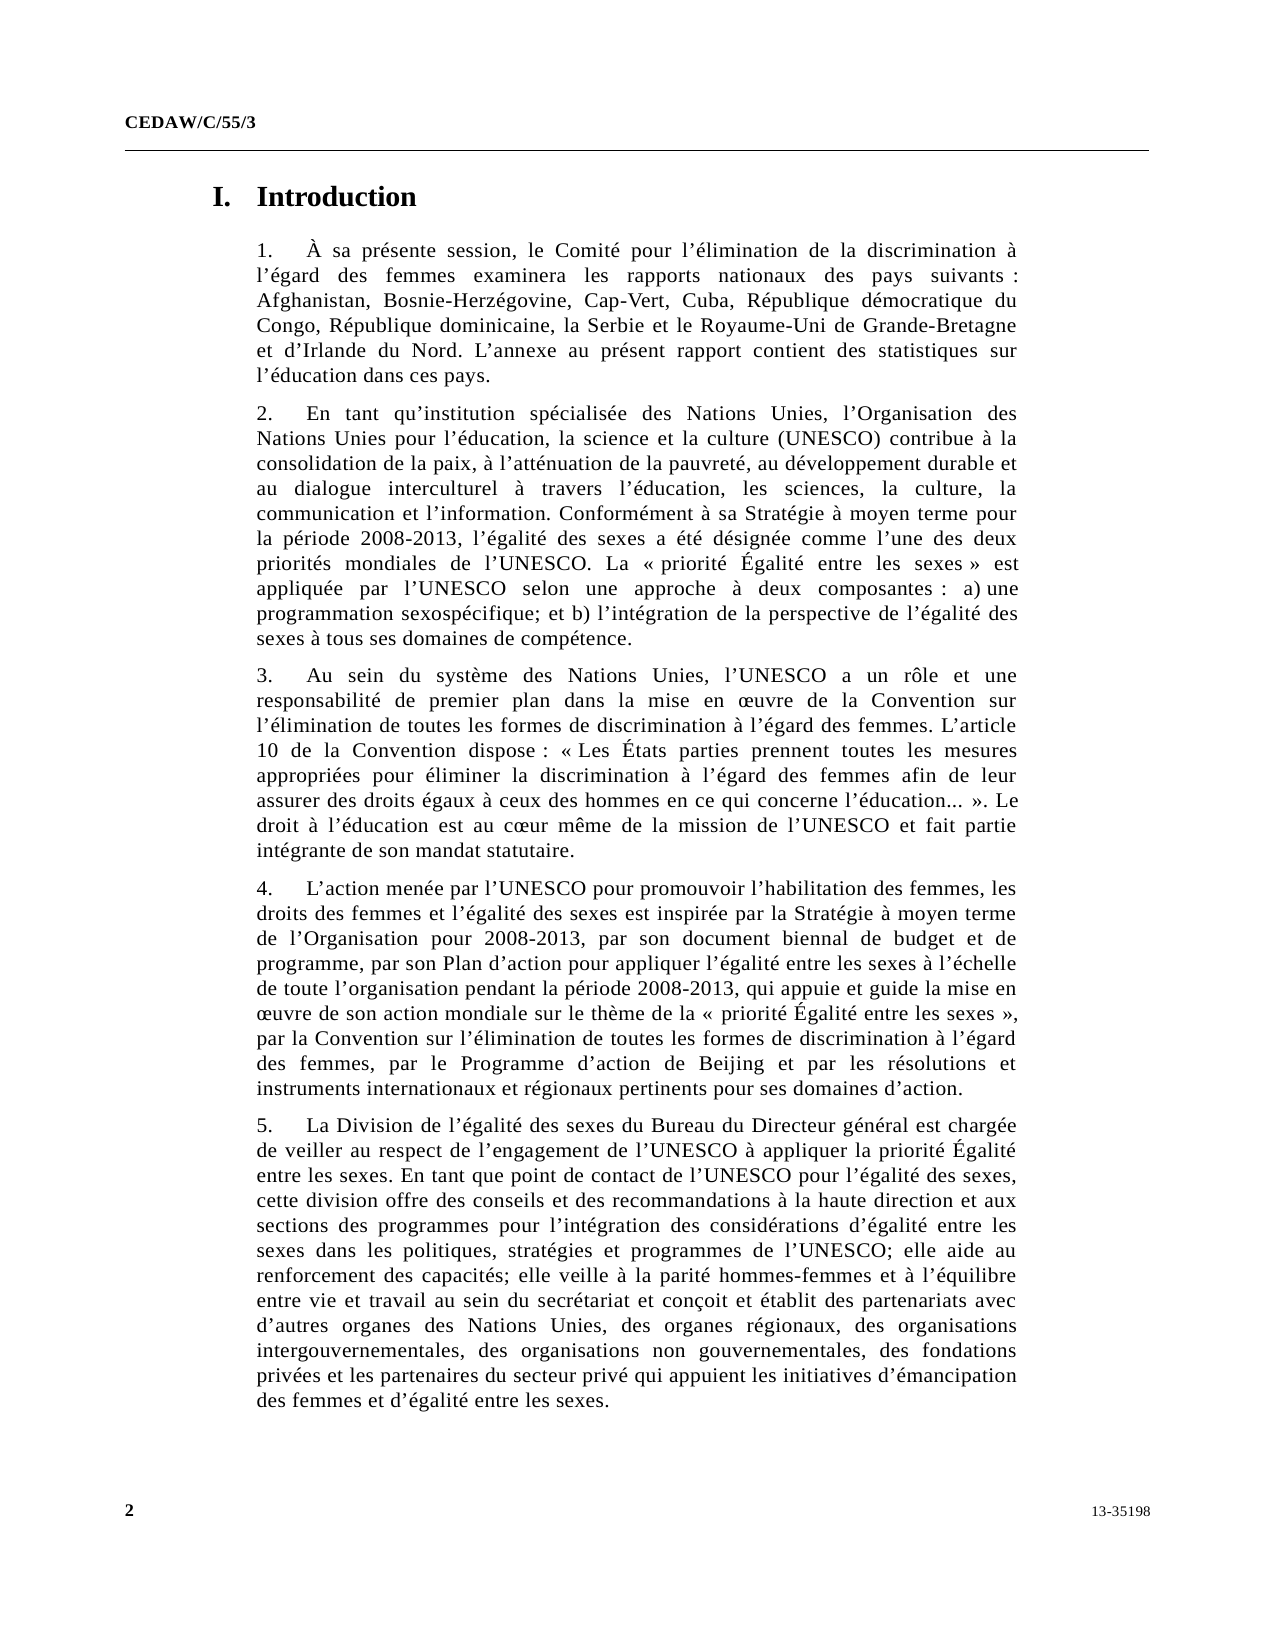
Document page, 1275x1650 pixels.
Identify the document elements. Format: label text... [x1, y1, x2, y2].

text I. Introduction [124, 181, 1019, 213]
list En tant qu’institution spécialisée des Nations Unies, l’Organisation des Nations Unies pour l’éducation, la science et la culture (UNESCO) contribue à la consolidation de la paix, à l’atténuation de la pauvreté, au développement durable et au dialogue interculturel à travers l’éducation, les sciences, la culture, la communication et l’information. Conformément à sa Stratégie à moyen terme pour la période 2008-2013, l’égalité des sexes a été désignée comme l’une des deux priorités mondiales de l’UNESCO. La « priorité Égalité entre les sexes » est appliquée par l’UNESCO selon une approche à deux composantes : a) une programmation sexospécifique; et b) l’intégration de la perspective de l’égalité des sexes à tous ses domaines de compétence. [256, 400, 1018, 650]
list La Division de l’égalité des sexes du Bureau du Directeur général est chargée de veiller au respect de l’engagement de l’UNESCO à appliquer la priorité Égalité entre les sexes. En tant que point de contact de l’UNESCO pour l’égalité des sexes, cette division offre des conseils et des recommandations à la haute direction et aux sections des programmes pour l’intégration des considérations d’égalité entre les sexes dans les politiques, stratégies et programmes de l’UNESCO; elle aide au renforcement des capacités; elle veille à la parité hommes-femmes et à l’équilibre entre vie et travail au sein du secrétariat et conçoit et établit des partenariats avec d’autres organes des Nations Unies, des organes régionaux, des organisations intergouvernementales, des organisations non gouvernementales, des fondations privées et les partenaires du secteur privé qui appuient les initiatives d’émancipation des femmes et d’égalité entre les sexes. [256, 1113, 1018, 1413]
list Au sein du système des Nations Unies, l’UNESCO a un rôle et une responsabilité de premier plan dans la mise en œuvre de la Convention sur l’élimination de toutes les formes de discrimination à l’égard des femmes. L’article 10 de la Convention dispose : « Les États parties prennent toutes les mesures appropriées pour éliminer la discrimination à l’égard des femmes afin de leur assurer des droits égaux à ceux des hommes en ce qui concerne l’éducation... ». Le droit à l’éducation est au cœur même de la mission de l’UNESCO et fait partie intégrante de son mandat statutaire. [256, 663, 1018, 863]
list À sa présente session, le Comité pour l’élimination de la discrimination à l’égard des femmes examinera les rapports nationaux des pays suivants : Afghanistan, Bosnie-Herzégovine, Cap-Vert, Cuba, République démocratique du Congo, République dominicaine, la Serbie et le Royaume-Uni de Grande-Bretagne et d’Irlande du Nord. L’annexe au présent rapport contient des statistiques sur l’éducation dans ces pays. [256, 238, 1018, 388]
list L’action menée par l’UNESCO pour promouvoir l’habilitation des femmes, les droits des femmes et l’égalité des sexes est inspirée par la Stratégie à moyen terme de l’Organisation pour 2008-2013, par son document biennal de budget et de programme, par son Plan d’action pour appliquer l’égalité entre les sexes à l’échelle de toute l’organisation pendant la période 2008-2013, qui appuie et guide la mise en œuvre de son action mondiale sur le thème de la « priorité Égalité entre les sexes », par la Convention sur l’élimination de toutes les formes de discrimination à l’égard des femmes, par le Programme d’action de Beijing et par les résolutions et instruments internationaux et régionaux pertinents pour ses domaines d’action. [256, 875, 1018, 1100]
